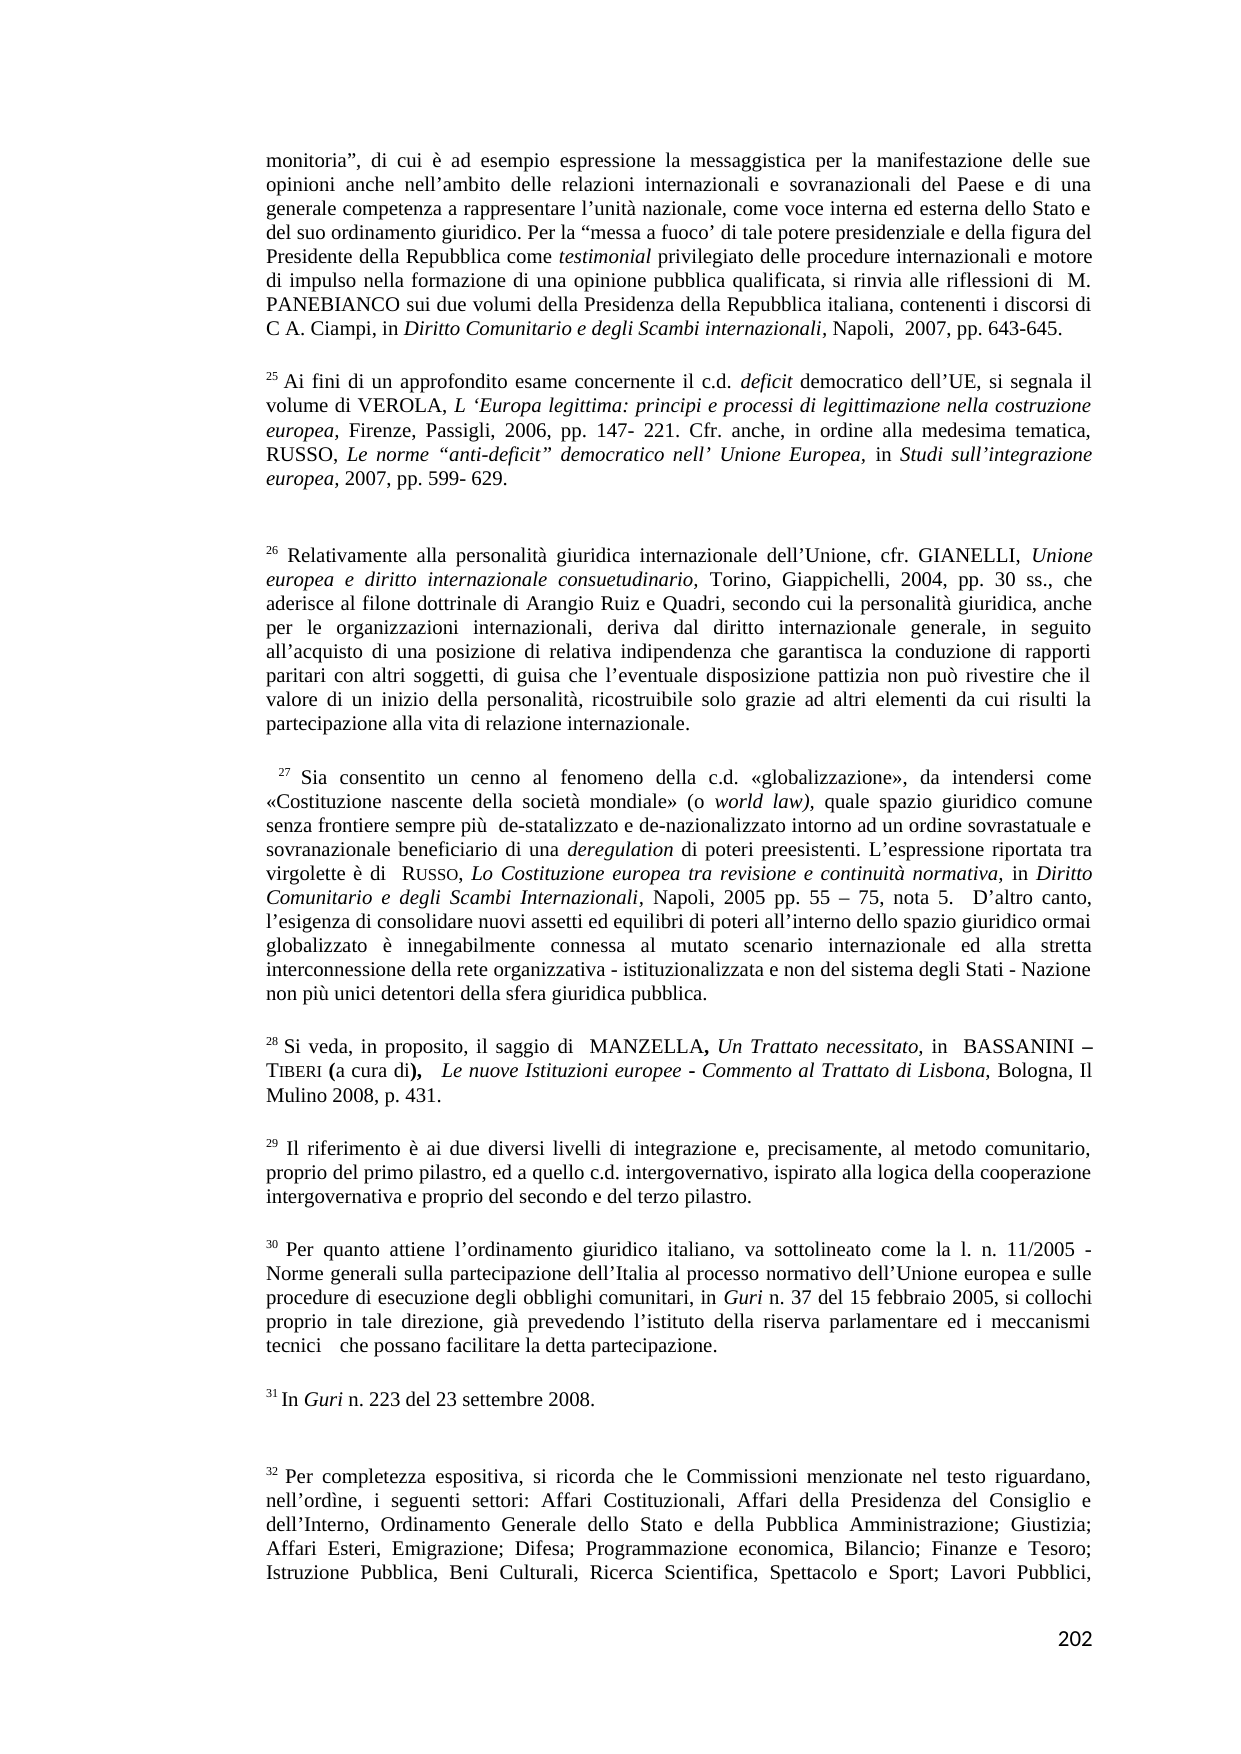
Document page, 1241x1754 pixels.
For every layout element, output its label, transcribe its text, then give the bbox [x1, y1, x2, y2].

text 30 Per quanto attiene l’ordinamento giuridico italiano, va sottolineato come la l. n. 11/2005 - Norme generali sulla partecipazione dell’Italia al processo normativo dell’Unione europea e sulle procedure di esecuzione degli obblighi comunitari, in Guri n. 37 del 15 febbraio 2005, si collochi proprio in tale direzione, già prevedendo l’istituto della riserva parlamentare ed i meccanismi tecnici che possano facilitare la detta partecipazione. [266, 1237, 1092, 1357]
text 29 Il riferimento è ai due diversi livelli di integrazione e, precisamente, al metodo comunitario, proprio del primo pilastro, ed a quello c.d. intergovernativo, ispirato alla logica della cooperazione intergovernativa e proprio del secondo e del terzo pilastro. [266, 1136, 1092, 1208]
text 25 Ai fini di un approfondito esame concernente il c.d. deficit democratico dell’UE, si segnala il volume di VEROLA, L ‘Europa legittima: principi e processi di legittimazione nella costruzione europea, Firenze, Passigli, 2006, pp. 147- 221. Cfr. anche, in ordine alla medesima tematica, RUSSO, Le norme “anti-deficit” democratico nell’ Unione Europea, in Studi sull’integrazione europea, 2007, pp. 599- 629. [266, 369, 1092, 490]
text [266, 1440, 1092, 1584]
text 28 Si veda, in proposito, il saggio di MANZELLA, Un Trattato necessitato, in BASSANINI – Tiberi (a cura di), Le nuove Istituzioni europee - Commento al Trattato di Lisbona, Bologna, Il Mulino 2008, p. 431. [266, 1034, 1092, 1107]
text 26 Relativamente alla personalità giuridica internazionale dell’Unione, cfr. GIANELLI, Unione europea e diritto internazionale consuetudinario, Torino, Giappichelli, 2004, pp. 30 ss., che aderisce al filone dottrinale di Arangio Ruiz e Quadri, secondo cui la personalità giuridica, anche per le organizzazioni internazionali, deriva dal diritto internazionale generale, in seguito all’acquisto di una posizione di relativa indipendenza che garantisca la conduzione di rapporti paritari con altri soggetti, di guisa che l’eventuale disposizione pattizia non può rivestire che il valore di un inizio della personalità, ricostruibile solo grazie ad altri elementi da cui risulti la partecipazione alla vita di relazione internazionale. [266, 519, 1092, 735]
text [266, 148, 1092, 340]
text 27 Sia consentito un cenno al fenomeno della c.d. «globalizzazione», da intendersi come «Costituzione nascente della società mondiale» (o world law), quale spazio giuridico comune senza frontiere sempre più de-statalizzato e de-nazionalizzato intorno ad un ordine sovrastatuale e sovranazionale beneficiario di una deregulation di poteri preesistenti. L’espressione riportata tra virgolette è di Russo, Lo Costituzione europea tra revisione e continuità normativa, in Diritto Comunitario e degli Scambi Internazionali, Napoli, 2005 pp. 55 – 75, nota 5. D’altro canto, l’esigenza di consolidare nuovi assetti ed equilibri di poteri all’interno dello spazio giuridico ormai globalizzato è innegabilmente connessa al mutato scenario internazionale ed alla stretta interconnessione della rete organizzativa - istituzionalizzata e non del sistema degli Stati - Nazione non più unici detentori della sfera giuridica pubblica. [266, 764, 1092, 1005]
text 31 In Guri n. 223 del 23 settembre 2008. [266, 1387, 1092, 1411]
